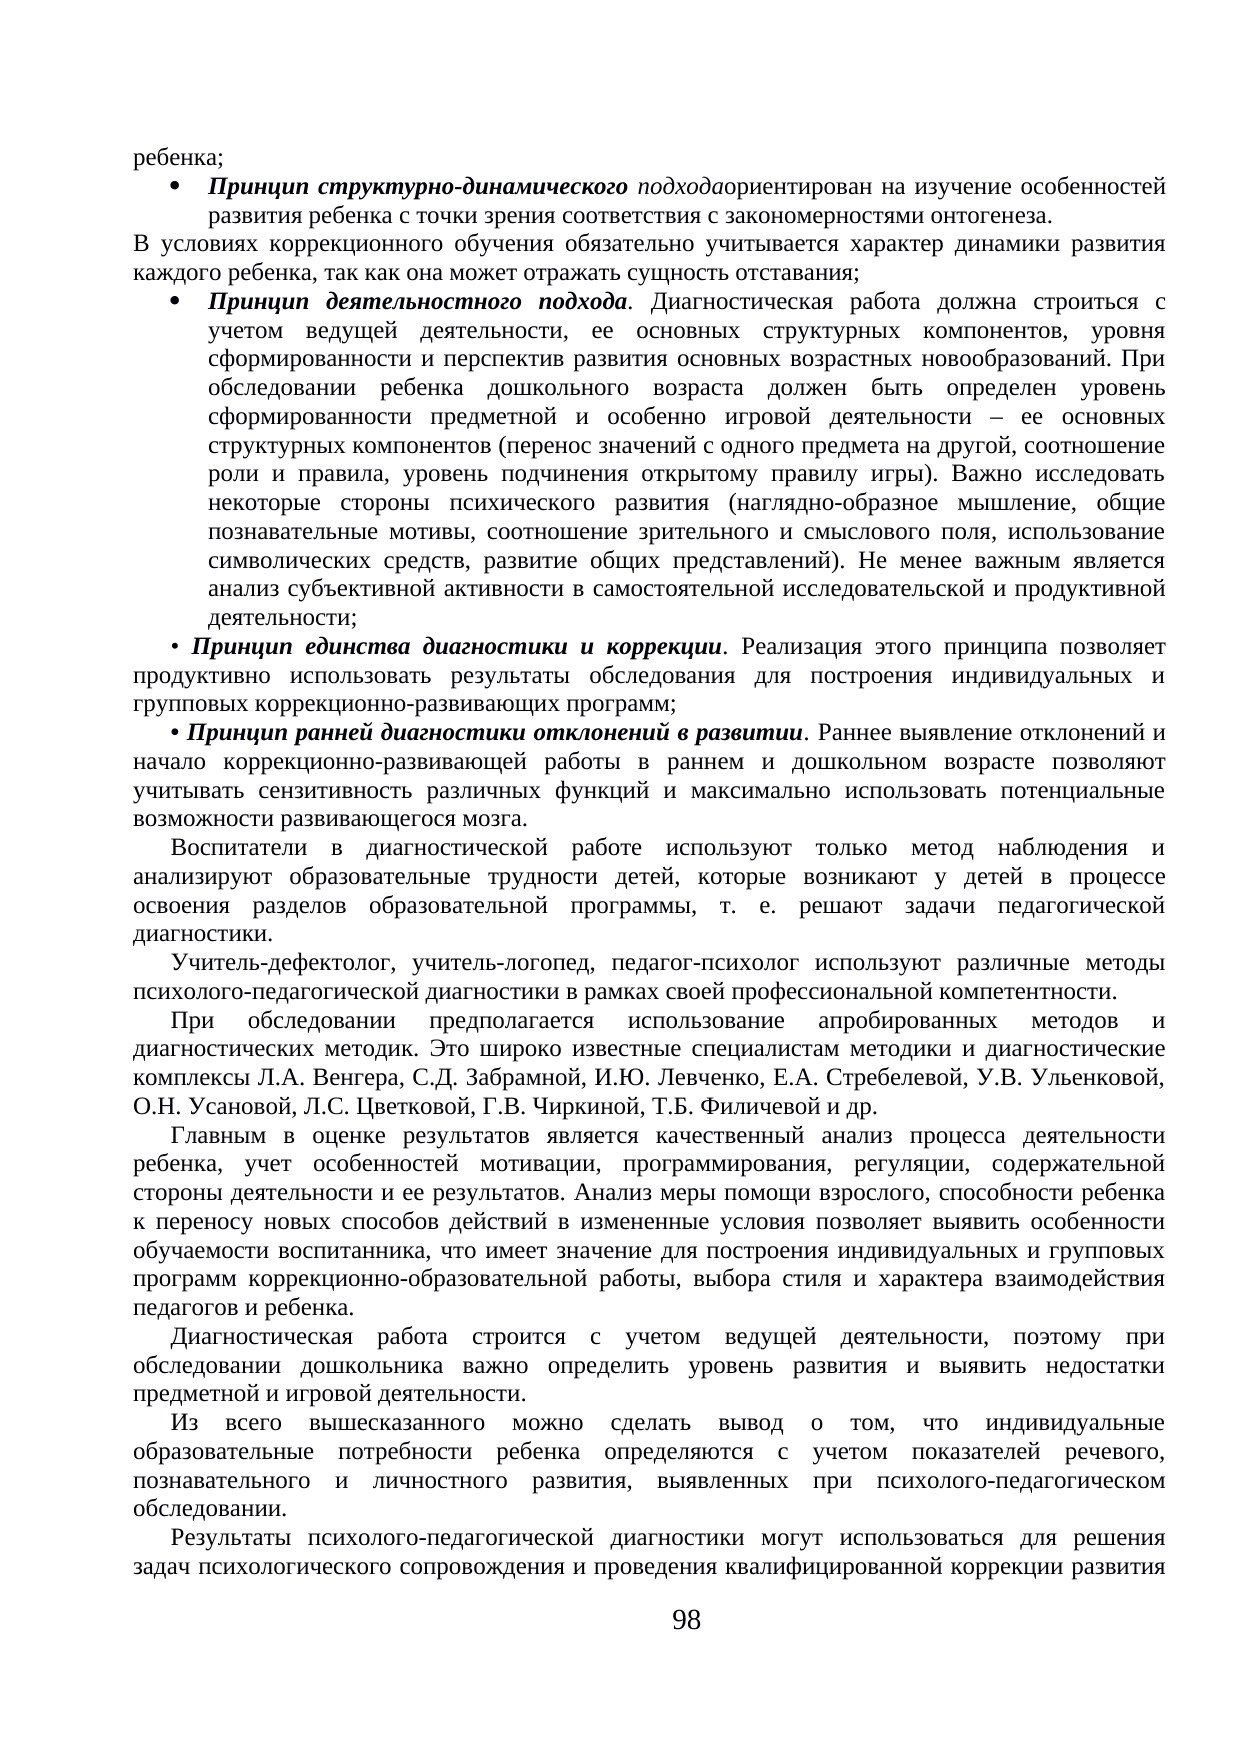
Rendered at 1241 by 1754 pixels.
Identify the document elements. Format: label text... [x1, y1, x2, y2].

text Главным в оценке результатов является качественный анализ процесса деятельности ребенка, учет особенностей мотивации, программирования, регуляции, содержательной стороны деятельности и ее результатов. Анализ меры помощи взрослого, способности ребенка к переносу новых способов действий в измененные условия позволяет выявить особенности обучаемости воспитанника, что имеет значение для построения индивидуальных и групповых программ коррекционно-образовательной работы, выбора стиля и характера взаимодействия педагогов и ребенка. [133, 1120, 1166, 1321]
text Воспитатели в диагностической работе используют только метод наблюдения и анализируют образовательные трудности детей, которые возникают у детей в процессе освоения разделов образовательной программы, т. е. решают задачи педагогической диагностики. [133, 832, 1166, 947]
text В условиях коррекционного обучения обязательно учитывается характер динамики развития каждого ребенка, так как она может отражать сущность отставания; [133, 228, 1166, 286]
text Учитель-дефектолог, учитель-логопед, педагог-психолог используют различные методы психолого-педагогической диагностики в рамках своей профессиональной компетентности. [133, 947, 1166, 1005]
text При обследовании предполагается использование апробированных методов и диагностических методик. Это широко известные специалистам методики и диагностические комплексы Л.А. Венгера, С.Д. Забрамной, И.Ю. Левченко, Е.А. Стребелевой, У.В. Ульенковой, О.Н. Усановой, Л.С. Цветковой, Г.В. Чиркиной, Т.Б. Филичевой и др. [133, 1005, 1166, 1120]
list Принцип структурно-динамического подходаориентирован на изучение особенностей развития ребенка с точки зрения соответствия с закономерностями онтогенеза. [170, 171, 1166, 228]
text • Принцип единства диагностики и коррекции. Реализация этого принципа позволяет продуктивно использовать результаты обследования для построения индивидуальных и групповых коррекционно-развивающих программ; [133, 631, 1166, 717]
text Из всего вышесказанного можно сделать вывод о том, что индивидуальные образовательные потребности ребенка определяются с учетом показателей речевого, познавательного и личностного развития, выявленных при психолого-педагогическом обследовании. [133, 1407, 1166, 1522]
text • Принцип ранней диагностики отклонений в развитии. Раннее выявление отклонений и начало коррекционно-развивающей работы в раннем и дошкольном возрасте позволяют учитывать сензитивность различных функций и максимально использовать потенциальные возможности развивающегося мозга. [133, 717, 1166, 832]
list Принцип деятельностного подхода. Диагностическая работа должна строиться с учетом ведущей деятельности, ее основных структурных компонентов, уровня сформированности и перспектив развития основных возрастных новообразований. При обследовании ребенка дошкольного возраста должен быть определен уровень сформированности предметной и особенно игровой деятельности – ее основных структурных компонентов (перенос значений с одного предмета на другой, соотношение роли и правила, уровень подчинения открытому правилу игры). Важно исследовать некоторые стороны психического развития (наглядно-образное мышление, общие познавательные мотивы, соотношение зрительного и смыслового поля, использование символических средств, развитие общих представлений). Не менее важным является анализ субъективной активности в самостоятельной исследовательской и продуктивной деятельности; [170, 286, 1166, 631]
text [133, 1522, 1166, 1580]
text Диагностическая работа строится с учетом ведущей деятельности, поэтому при обследовании дошкольника важно определить уровень развития и выявить недостатки предметной и игровой деятельности. [133, 1321, 1166, 1407]
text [133, 142, 1166, 171]
